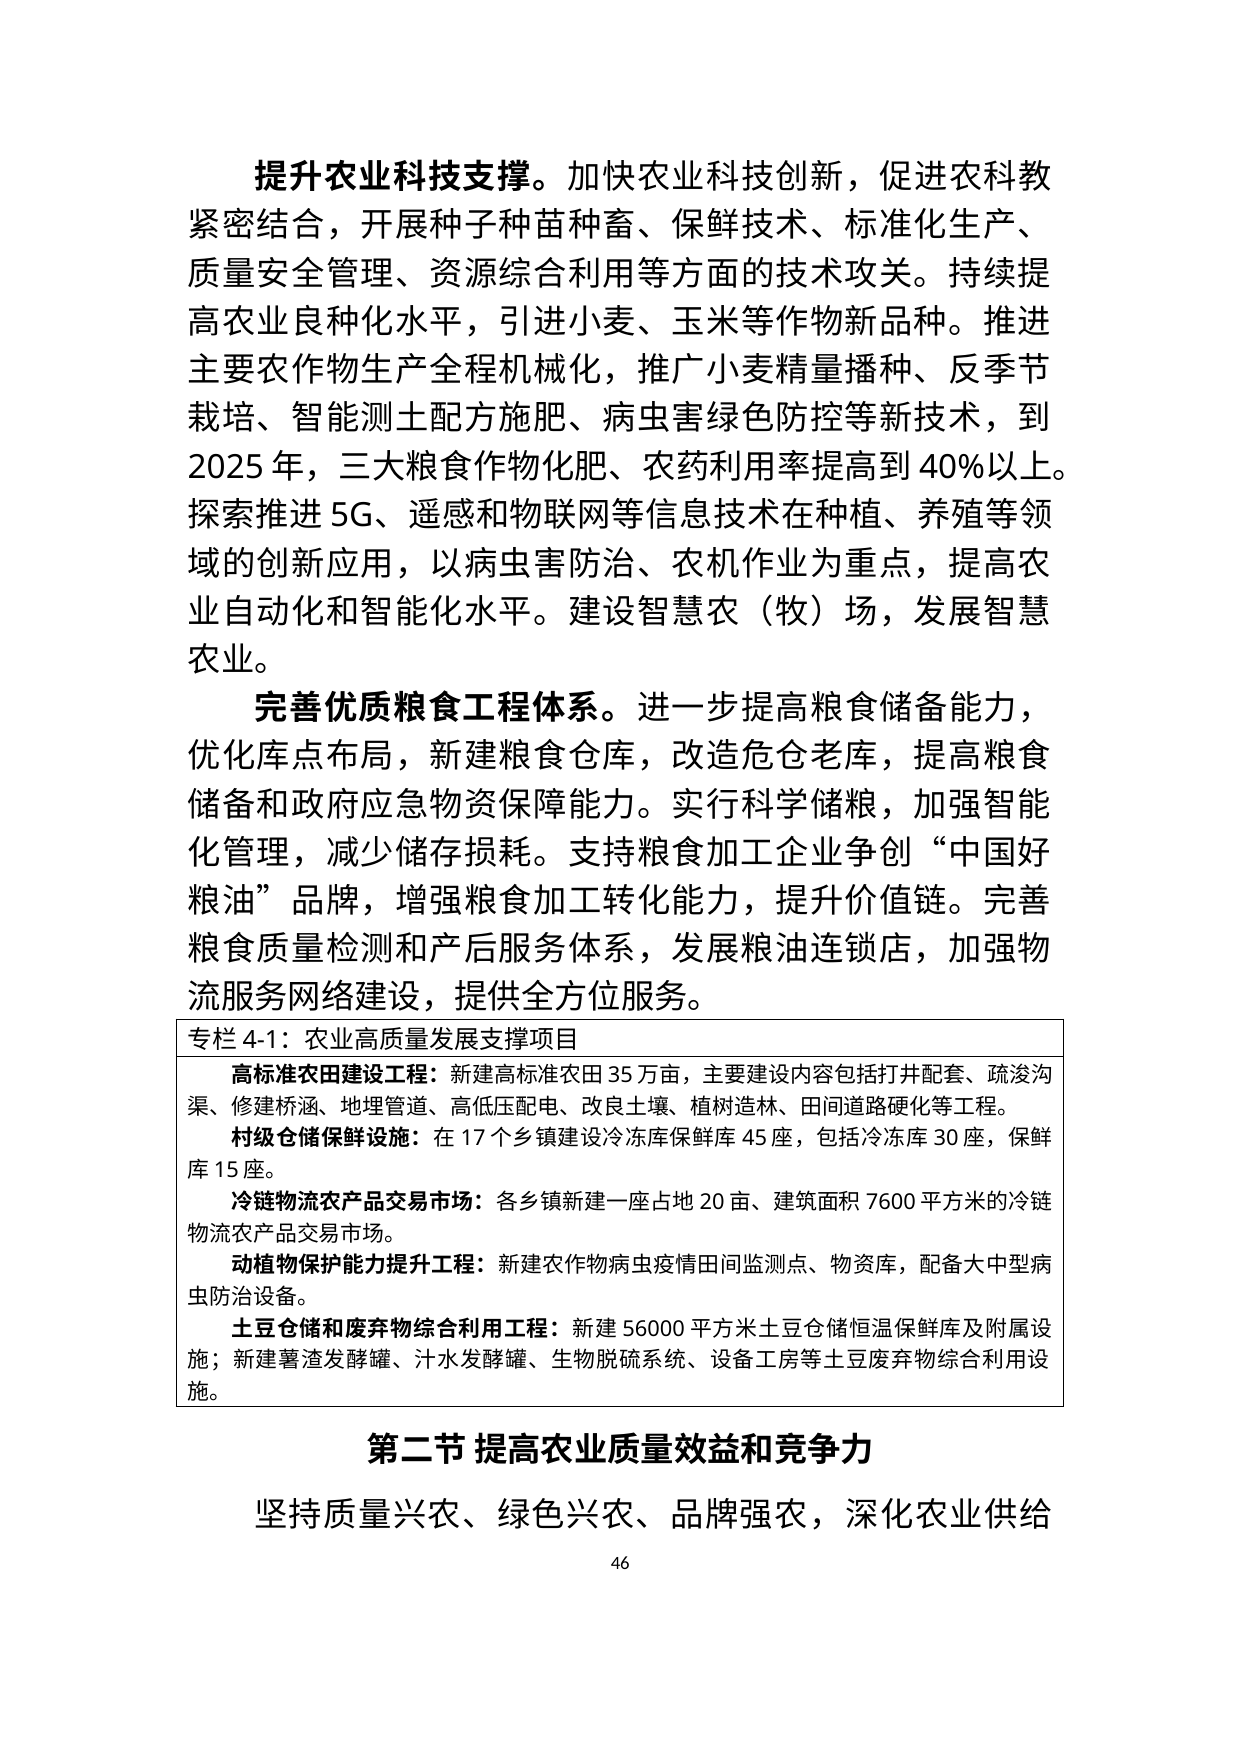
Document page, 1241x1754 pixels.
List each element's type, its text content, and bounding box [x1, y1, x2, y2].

subtitle 第二节 提高农业质量效益和竞争力 [187, 1423, 1053, 1471]
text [187, 1487, 1053, 1536]
text 提升农业科技支撑。加快农业科技创新，促进农科教紧密结合，开展种子种苗种畜、保鲜技术、标准化生产、质量安全管理、资源综合利用等方面的技术攻关。持续提高农业良种化水平，引进小麦、玉米等作物新品种。推进主要农作物生产全程机械化，推广小麦精量播种、反季节栽培、智能测土配方施肥、病虫害绿色防控等新技术，到2025年，三大粮食作物化肥、农药利用率提高到40%以上。探索推进5G、遥感和物联网等信息技术在种植、养殖等领域的创新应用，以病虫害防治、农机作业为重点，提高农业自动化和智能化水平。建设智慧农（牧）场，发展智慧农业。 [187, 150, 1053, 681]
table_cell 高标准农田建设工程：新建高标准农田35万亩，主要建设内容包括打井配套、疏浚沟渠、修建桥涵、地埋管道、高低压配电、改良土壤、植树造林、田间道路硬化等工程。 村级仓储保鲜设施：在17个乡镇建设冷冻库保鲜库45座，包括冷冻库30座，保鲜库15座。 冷链物流农产品交易市场：各乡镇新建一座占地20亩、建筑面积7600平方米的冷链物流农产品交易市场。 动植物保护能力提升工程：新建农作物病虫疫情田间监测点、物资库，配备大中型病虫防治设备。 土豆仓储和废弃物综合利用工程：新建56000平方米土豆仓储恒温保鲜库及附属设施；新建薯渣发酵罐、汁水发酵罐、生物脱硫系统、设备工房等土豆废弃物综合利用设施。 [177, 1057, 1063, 1406]
text 完善优质粮食工程体系。进一步提高粮食储备能力，优化库点布局，新建粮食仓库，改造危仓老库，提高粮食储备和政府应急物资保障能力。实行科学储粮，加强智能化管理，减少储存损耗。支持粮食加工企业争创“中国好粮油”品牌，增强粮食加工转化能力，提升价值链。完善粮食质量检测和产后服务体系，发展粮油连锁店，加强物流服务网络建设，提供全方位服务。 [187, 681, 1053, 1018]
table_header 专栏4-1：农业高质量发展支撑项目 [177, 1020, 1063, 1056]
